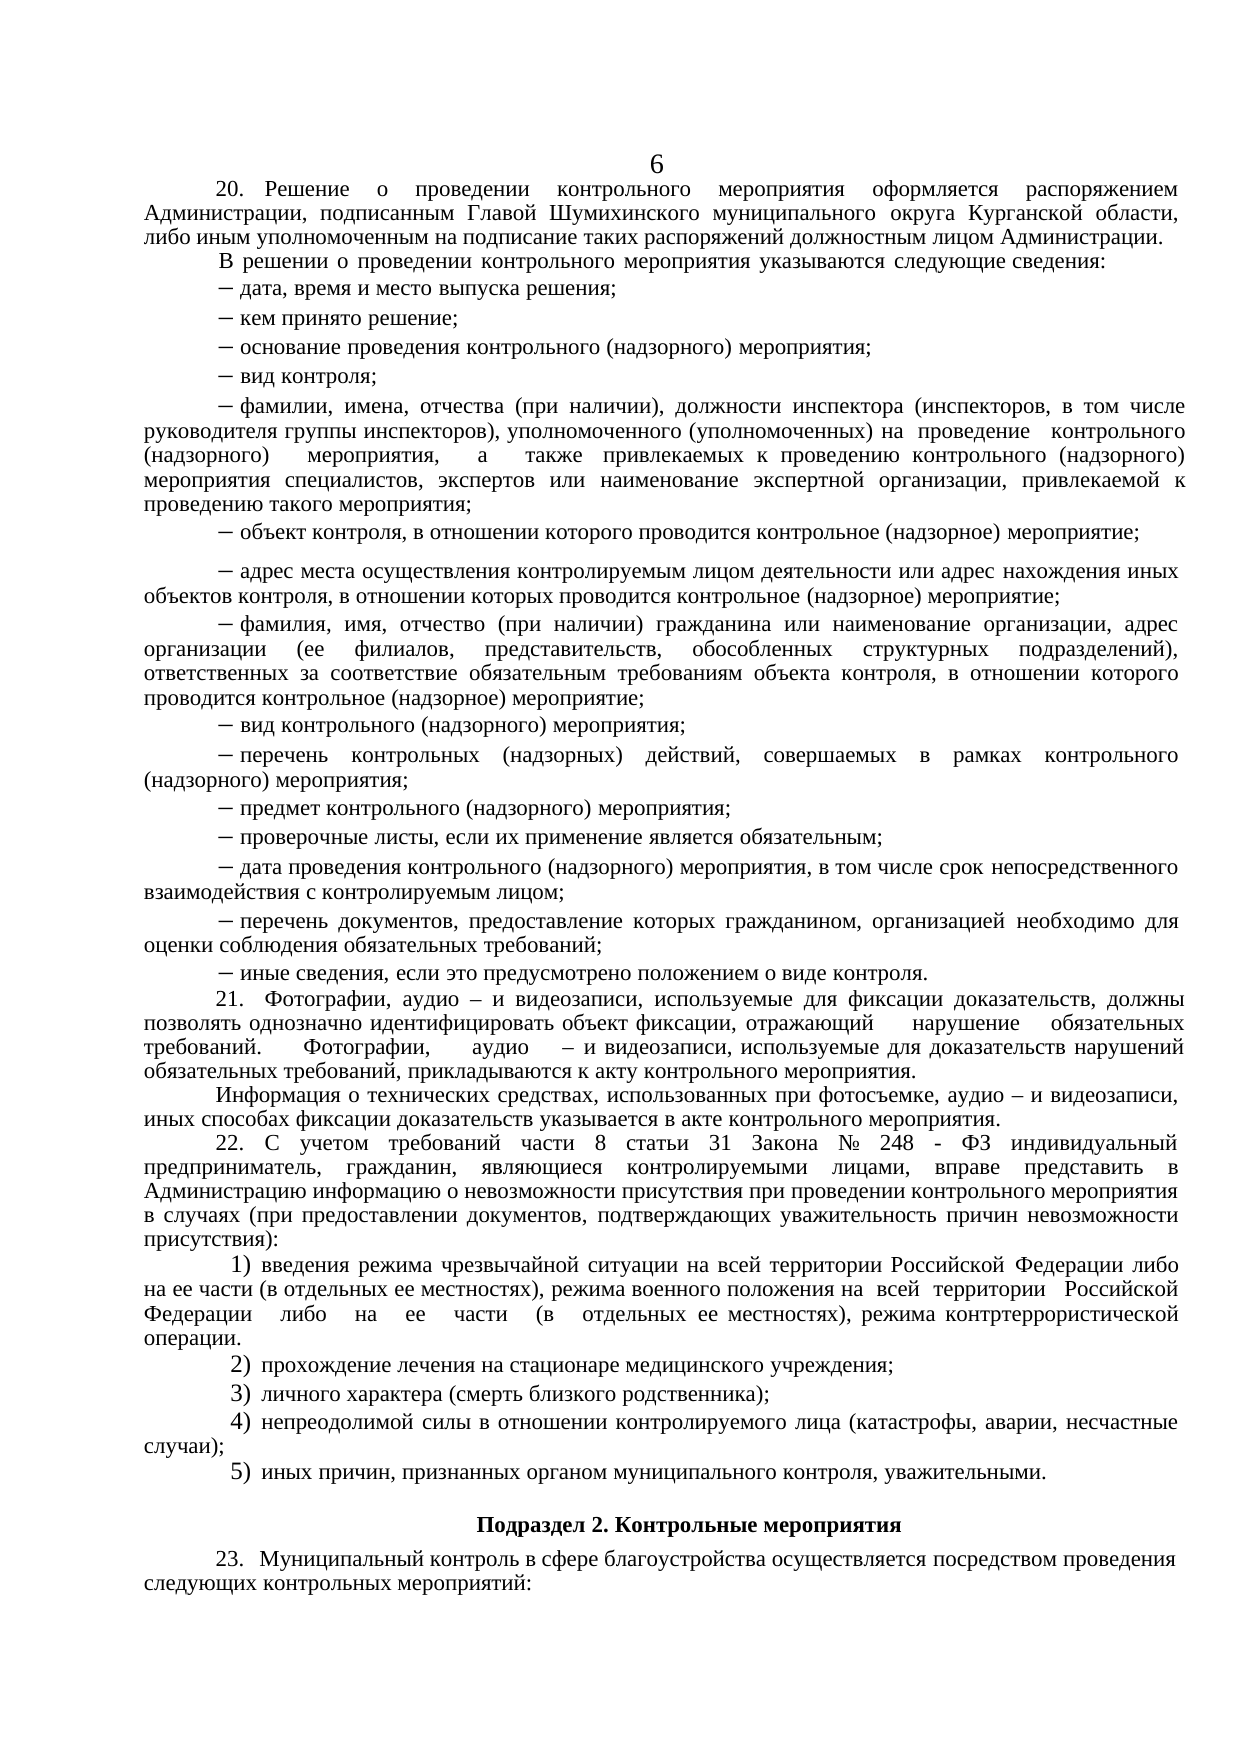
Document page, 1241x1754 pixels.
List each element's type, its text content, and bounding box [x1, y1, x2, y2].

list личного характера (смерть близкого родственника); [230, 1378, 1197, 1408]
list С учетом требований части 8 статьи 31 Закона № 248 - ФЗ индивидуальный предприниматель, гражданин, являющиеся контролируемыми лицами, вправе представить в Администрацию информацию о невозможности присутствия при проведении контрольного мероприятия в случаях (при предоставлении документов, подтверждающих уважительность причин невозможности присутствия): [144, 1131, 1179, 1252]
text В решении о проведении контрольного мероприятия указываются следующие сведения: [144, 249, 1197, 273]
list дата, время и место выпуска решения; [218, 273, 1197, 302]
list непреодолимой силы в отношении контролируемого лица (катастрофы, аварии, несчастные случаи); [144, 1408, 1178, 1458]
list объект контроля, в отношении которого проводится контрольное (надзорное) мероприятие; [144, 516, 1178, 546]
list введения режима чрезвычайной ситуации на всей территории Российской Федерации либо на ее части (в отдельных ее местностях), режима военного положения на всей территории Российской Федерации либо на ее части (в отдельных ее местностях), режима контртеррористической операции. [144, 1252, 1179, 1350]
list перечень документов, предоставление которых гражданином, организацией необходимо для оценки соблюдения обязательных требований; [144, 905, 1178, 958]
list дата проведения контрольного (надзорного) мероприятия, в том числе срок непосредственного взаимодействия с контролируемым лицом; [144, 851, 1179, 905]
list Решение о проведении контрольного мероприятия оформляется распоряжением Администрации, подписанным Главой Шумихинского муниципального округа Курганской области, либо иным уполномоченным на подписание таких распоряжений должностным лицом Администрации. [144, 177, 1179, 249]
list предмет контрольного (надзорного) мероприятия; [218, 792, 1197, 821]
list Муниципальный контроль в сфере благоустройства осуществляется посредством проведения следующих контрольных мероприятий: [144, 1547, 1179, 1595]
list перечень контрольных (надзорных) действий, совершаемых в рамках контрольного (надзорного) мероприятия; [144, 739, 1178, 792]
list основание проведения контрольного (надзорного) мероприятия; [218, 331, 1197, 360]
list иных причин, признанных органом муниципального контроля, уважительными. [144, 1458, 1178, 1485]
list кем принято решение; [218, 302, 1197, 331]
list вид контроля; [218, 360, 1197, 390]
list прохождение лечения на стационаре медицинского учреждения; [230, 1350, 1197, 1378]
list фамилии, имена, отчества (при наличии), должности инспектора (инспекторов, в том числе руководителя группы инспекторов), уполномоченного (уполномоченных) на проведение контрольного (надзорного) мероприятия, а также привлекаемых к проведению контрольного (надзорного) мероприятия специалистов, экспертов или наименование экспертной организации, привлекаемой к проведению такого мероприятия; [144, 390, 1185, 516]
list вид контрольного (надзорного) мероприятия; [218, 710, 1197, 738]
list адрес места осуществления контролируемым лицом деятельности или адрес нахождения иных объектов контроля, в отношении которых проводится контрольное (надзорное) мероприятие; [144, 555, 1179, 608]
list проверочные листы, если их применение является обязательным; [218, 821, 1197, 850]
list иные сведения, если это предусмотрено положением о виде контроля. [218, 958, 1197, 986]
list фамилия, имя, отчество (при наличии) гражданина или наименование организации, адрес организации (ее филиалов, представительств, обособленных структурных подразделений), ответственных за соответствие обязательным требованиям объекта контроля, в отношении которого проводится контрольное (надзорное) мероприятие; [144, 608, 1179, 710]
subtitle Подраздел 2. Контрольные мероприятия [164, 1511, 1158, 1538]
text Информация о технических средствах, использованных при фотосъемке, аудио – и видеозаписи, иных способах фиксации доказательств указывается в акте контрольного мероприятия. [144, 1084, 1179, 1131]
list Фотографии, аудио – и видеозаписи, используемые для фиксации доказательств, должны позволять однозначно идентифицировать объект фиксации, отражающий нарушение обязательных требований. Фотографии, аудио – и видеозаписи, используемые для доказательств нарушений обязательных требований, прикладываются к акту контрольного мероприятия. [144, 987, 1185, 1083]
